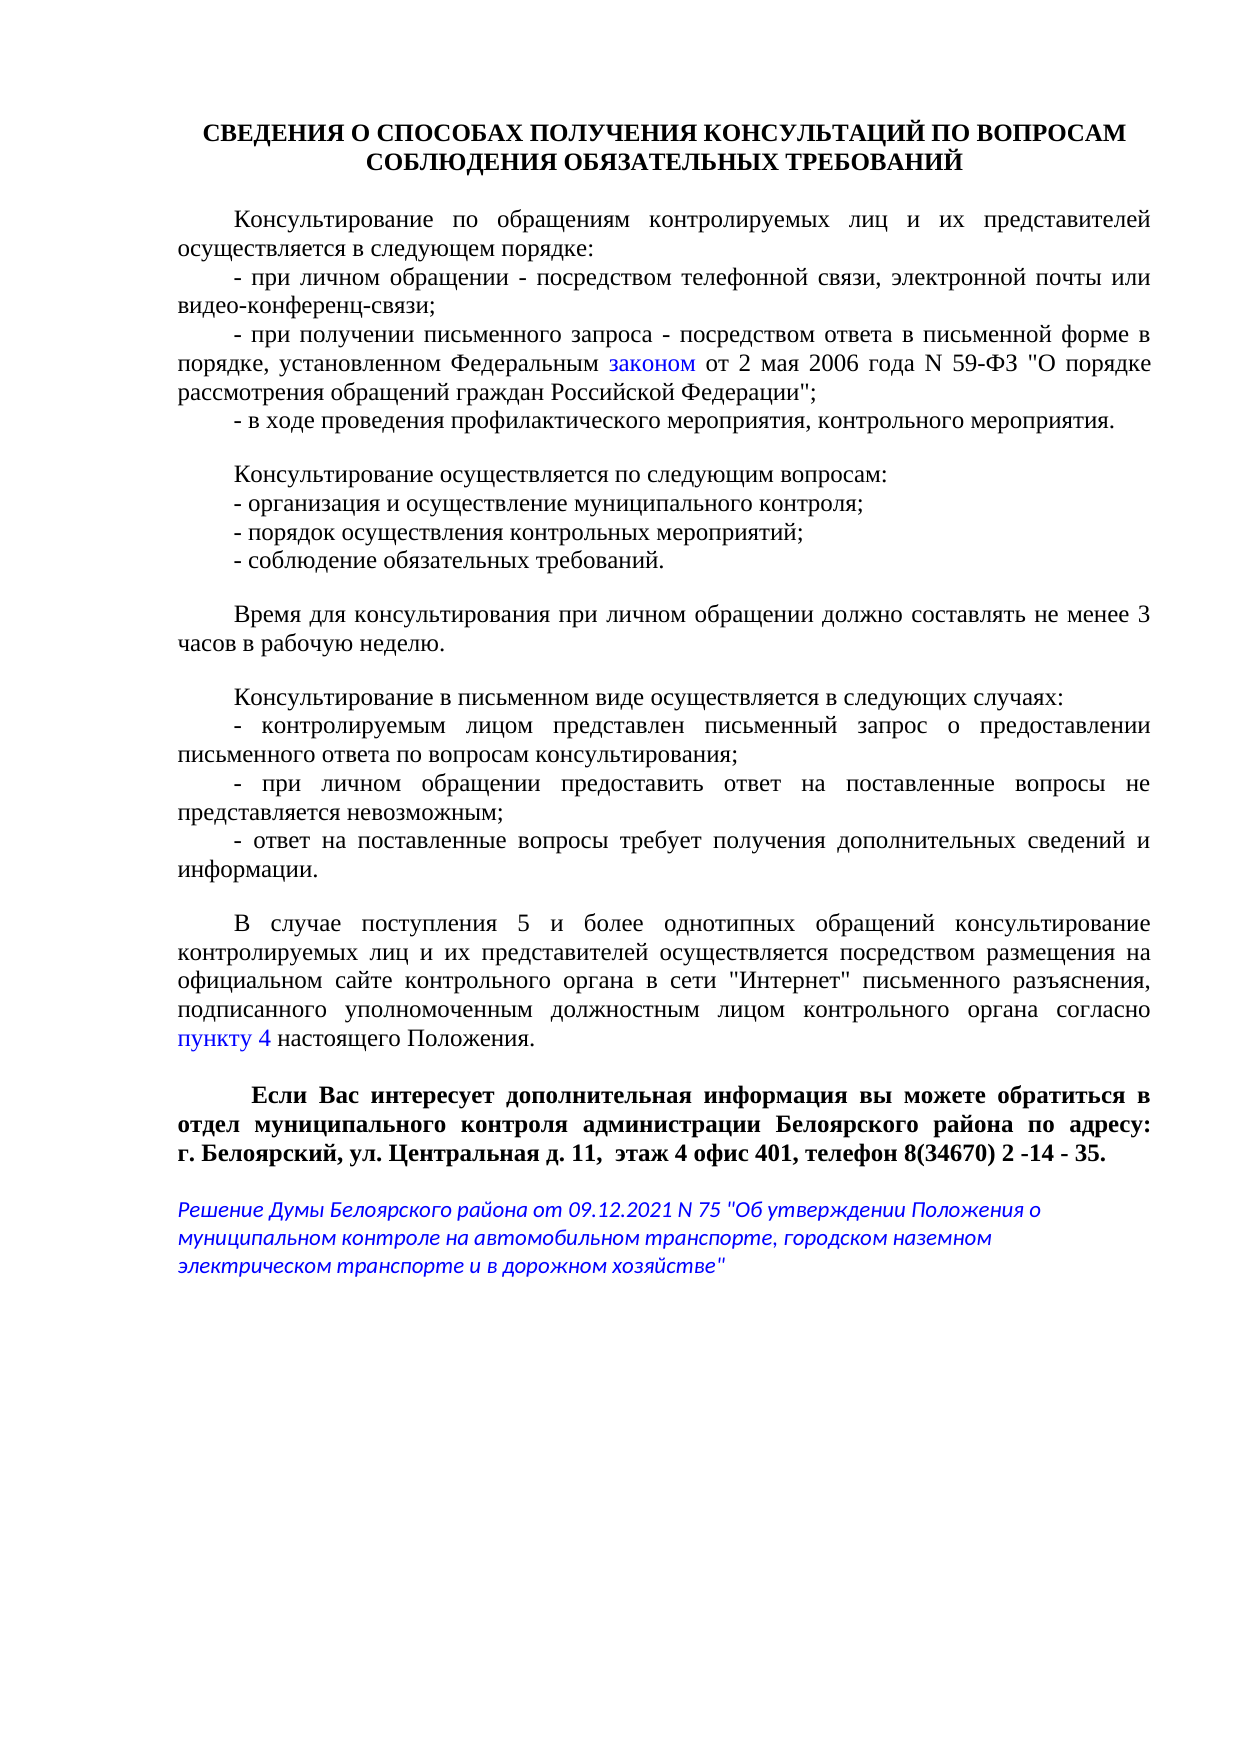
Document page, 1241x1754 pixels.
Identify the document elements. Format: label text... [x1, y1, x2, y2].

text Если Вас интересует дополнительная информация вы можете обратиться в отдел муниципального контроля администрации Белоярского района по адресу: г. Белоярский, ул. Центральная д. 11, этаж 4 офис 401, телефон 8(34670) 2 -14 - 35. [177, 1081, 1152, 1167]
text Решение Думы Белоярского района от 09.12.2021 N 75 "Об утверждении Положения о муниципальном контроле на автомобильном транспорте, городском наземном электрическом транспорте и в дорожном хозяйстве" [177, 1167, 1152, 1307]
text - в ходе проведения профилактического мероприятия, контрольного мероприятия. [177, 406, 1152, 434]
text Консультирование в письменном виде осуществляется в следующих случаях: [177, 682, 1152, 711]
text Консультирование осуществляется по следующим вопросам: [177, 459, 1152, 488]
text - организация и осуществление муниципального контроля; [177, 488, 1152, 517]
text - контролируемым лицом представлен письменный запрос о предоставлении письменного ответа по вопросам консультирования; [177, 711, 1152, 768]
text - порядок осуществления контрольных мероприятий; [177, 517, 1152, 546]
text - при личном обращении - посредством телефонной связи, электронной почты или видео-конференц-связи; [177, 262, 1152, 319]
text - при получении письменного запроса - посредством ответа в письменной форме в порядке, установленном Федеральным законом от 2 мая 2006 года N 59-ФЗ "О порядке рассмотрения обращений граждан Российской Федерации"; [177, 319, 1152, 406]
text - ответ на поставленные вопросы требует получения дополнительных сведений и информации. [177, 826, 1152, 883]
text Время для консультирования при личном обращении должно составлять не менее 3 часов в рабочую неделю. [177, 599, 1152, 657]
text - соблюдение обязательных требований. [177, 546, 1152, 574]
text СВЕДЕНИЯ О СПОСОБАХ ПОЛУЧЕНИЯ КОНСУЛЬТАЦИЙ ПО ВОПРОСАМ СОБЛЮДЕНИЯ ОБЯЗАТЕЛЬНЫХ ТРЕБОВАНИЙ [177, 118, 1152, 176]
text - при личном обращении предоставить ответ на поставленные вопросы не представляется невозможным; [177, 768, 1152, 826]
text Консультирование по обращениям контролируемых лиц и их представителей осуществляется в следующем порядке: [177, 204, 1152, 262]
text В случае поступления 5 и более однотипных обращений консультирование контролируемых лиц и их представителей осуществляется посредством размещения на официальном сайте контрольного органа в сети "Интернет" письменного разъяснения, подписанного уполномоченным должностным лицом контрольного органа согласно пункту 4 настоящего Положения. [177, 908, 1152, 1052]
